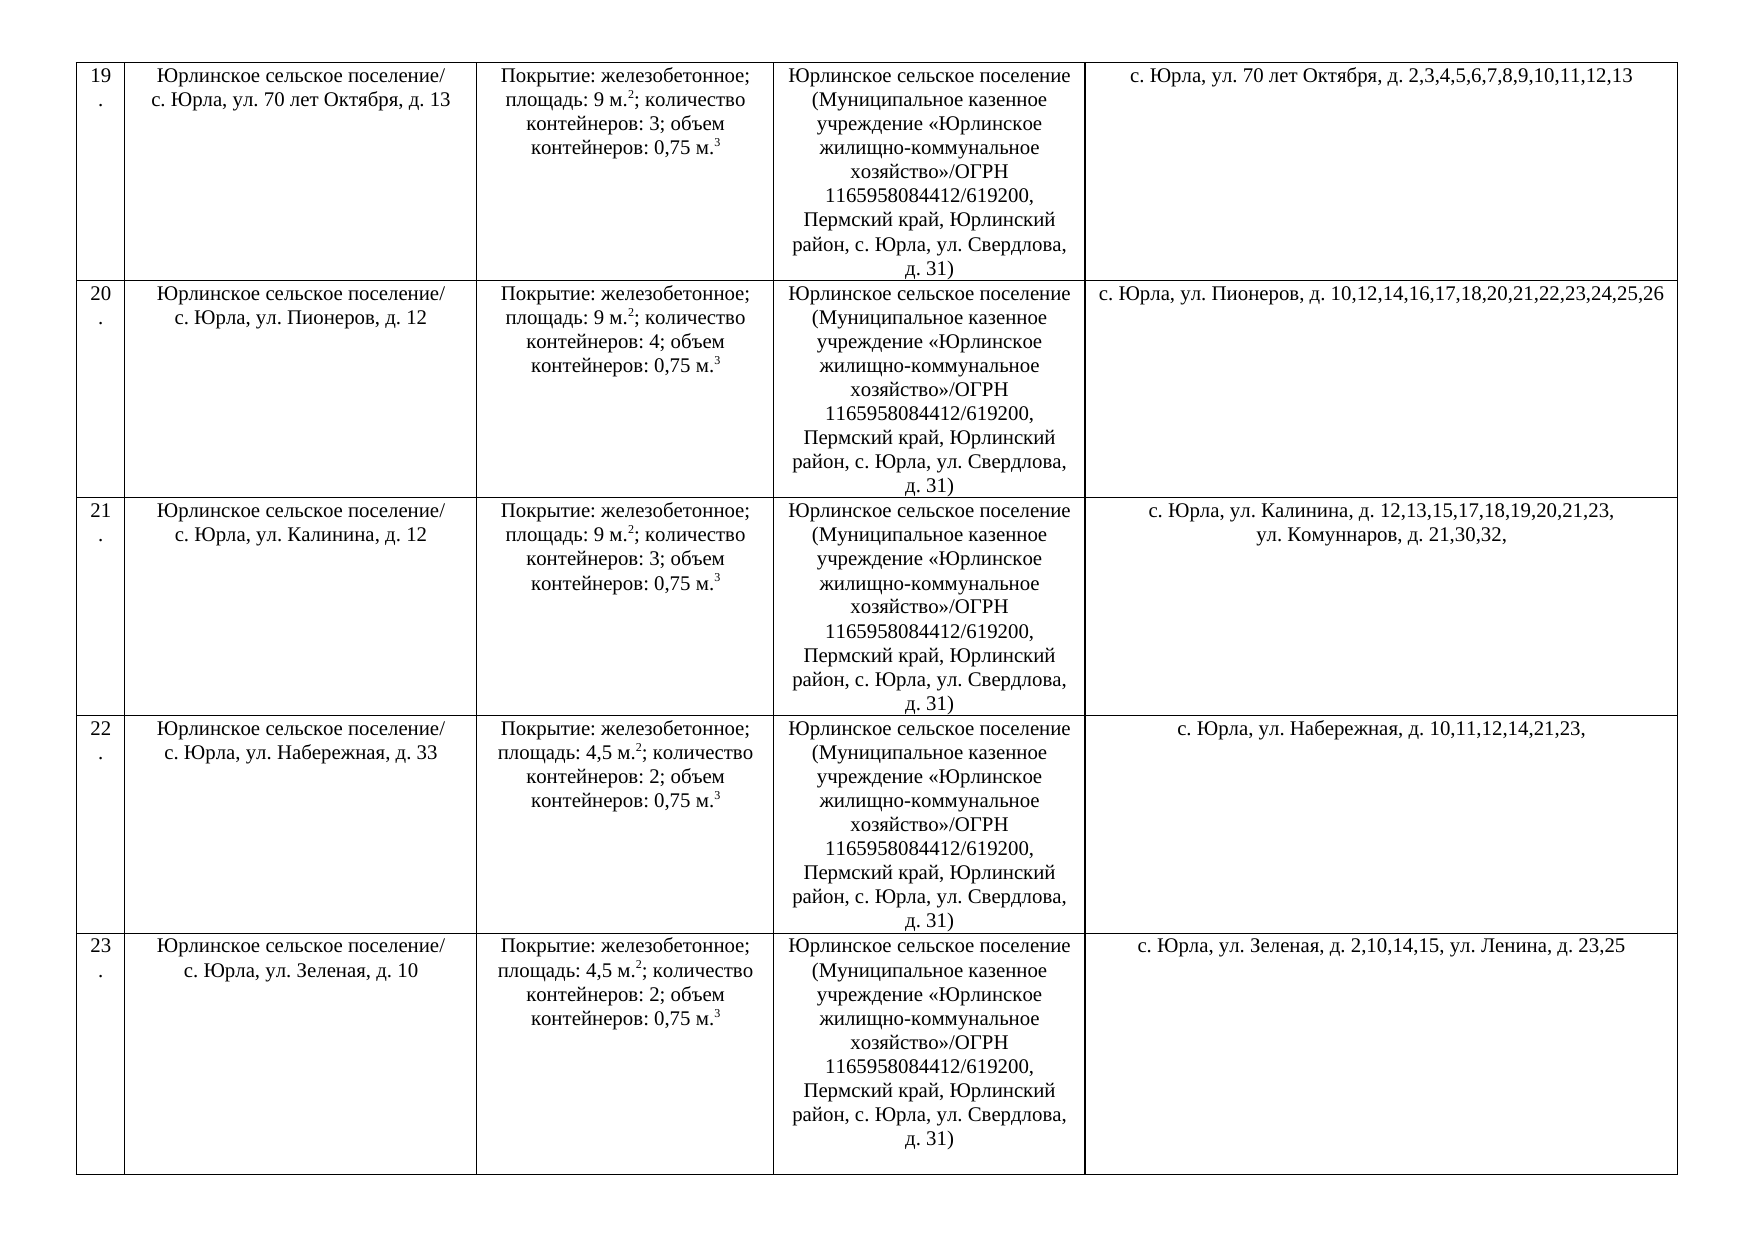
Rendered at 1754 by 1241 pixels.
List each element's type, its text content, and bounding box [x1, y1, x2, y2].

table_cell Юрлинское сельское поселение/ с. Юрла, ул. Пионеров, д. 12 [125, 281, 476, 497]
table_cell 21. [77, 498, 124, 715]
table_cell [774, 63, 1084, 279]
table_cell с. Юрла, ул. Калинина, д. 12,13,15,17,18,19,20,21,23, ул. Комуннаров, д. 21,30,32, [1086, 498, 1677, 715]
table_cell Покрытие: железобетонное; площадь: 9 м.2; количество контейнеров: 4; объем контейнеров: 0,75 м.3 [477, 281, 773, 497]
table_cell Юрлинское сельское поселение/ с. Юрла, ул. 70 лет Октября, д. 13 [125, 63, 476, 279]
table_cell с. Юрла, ул. Зеленая, д. 2,10,14,15, ул. Ленина, д. 23,25 [1086, 934, 1677, 1174]
table_cell Юрлинское сельское поселение/ с. Юрла, ул. Набережная, д. 33 [125, 716, 476, 932]
table_cell Покрытие: железобетонное; площадь: 4,5 м.2; количество контейнеров: 2; объем контейнеров: 0,75 м.3 [477, 716, 773, 932]
table_cell 23. [77, 934, 124, 1174]
table_cell 20. [77, 281, 124, 497]
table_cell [774, 934, 1084, 1174]
table_cell с. Юрла, ул. 70 лет Октября, д. 2,3,4,5,6,7,8,9,10,11,12,13 [1086, 63, 1677, 279]
table_cell Покрытие: железобетонное; площадь: 9 м.2; количество контейнеров: 3; объем контейнеров: 0,75 м.3 [477, 498, 773, 715]
table_cell 19. [77, 63, 124, 279]
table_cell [477, 934, 773, 1174]
table_cell Покрытие: железобетонное; площадь: 9 м.2; количество контейнеров: 3; объем контейнеров: 0,75 м.3 [477, 63, 773, 279]
table_cell с. Юрла, ул. Набережная, д. 10,11,12,14,21,23, [1086, 716, 1677, 932]
table_cell Юрлинское сельское поселение/ с. Юрла, ул. Зеленая, д. 10 [125, 934, 476, 1174]
table_cell 22. [77, 716, 124, 932]
table_cell Юрлинское сельское поселение/ с. Юрла, ул. Калинина, д. 12 [125, 498, 476, 715]
table_cell с. Юрла, ул. Пионеров, д. 10,12,14,16,17,18,20,21,22,23,24,25,26 [1086, 281, 1677, 497]
